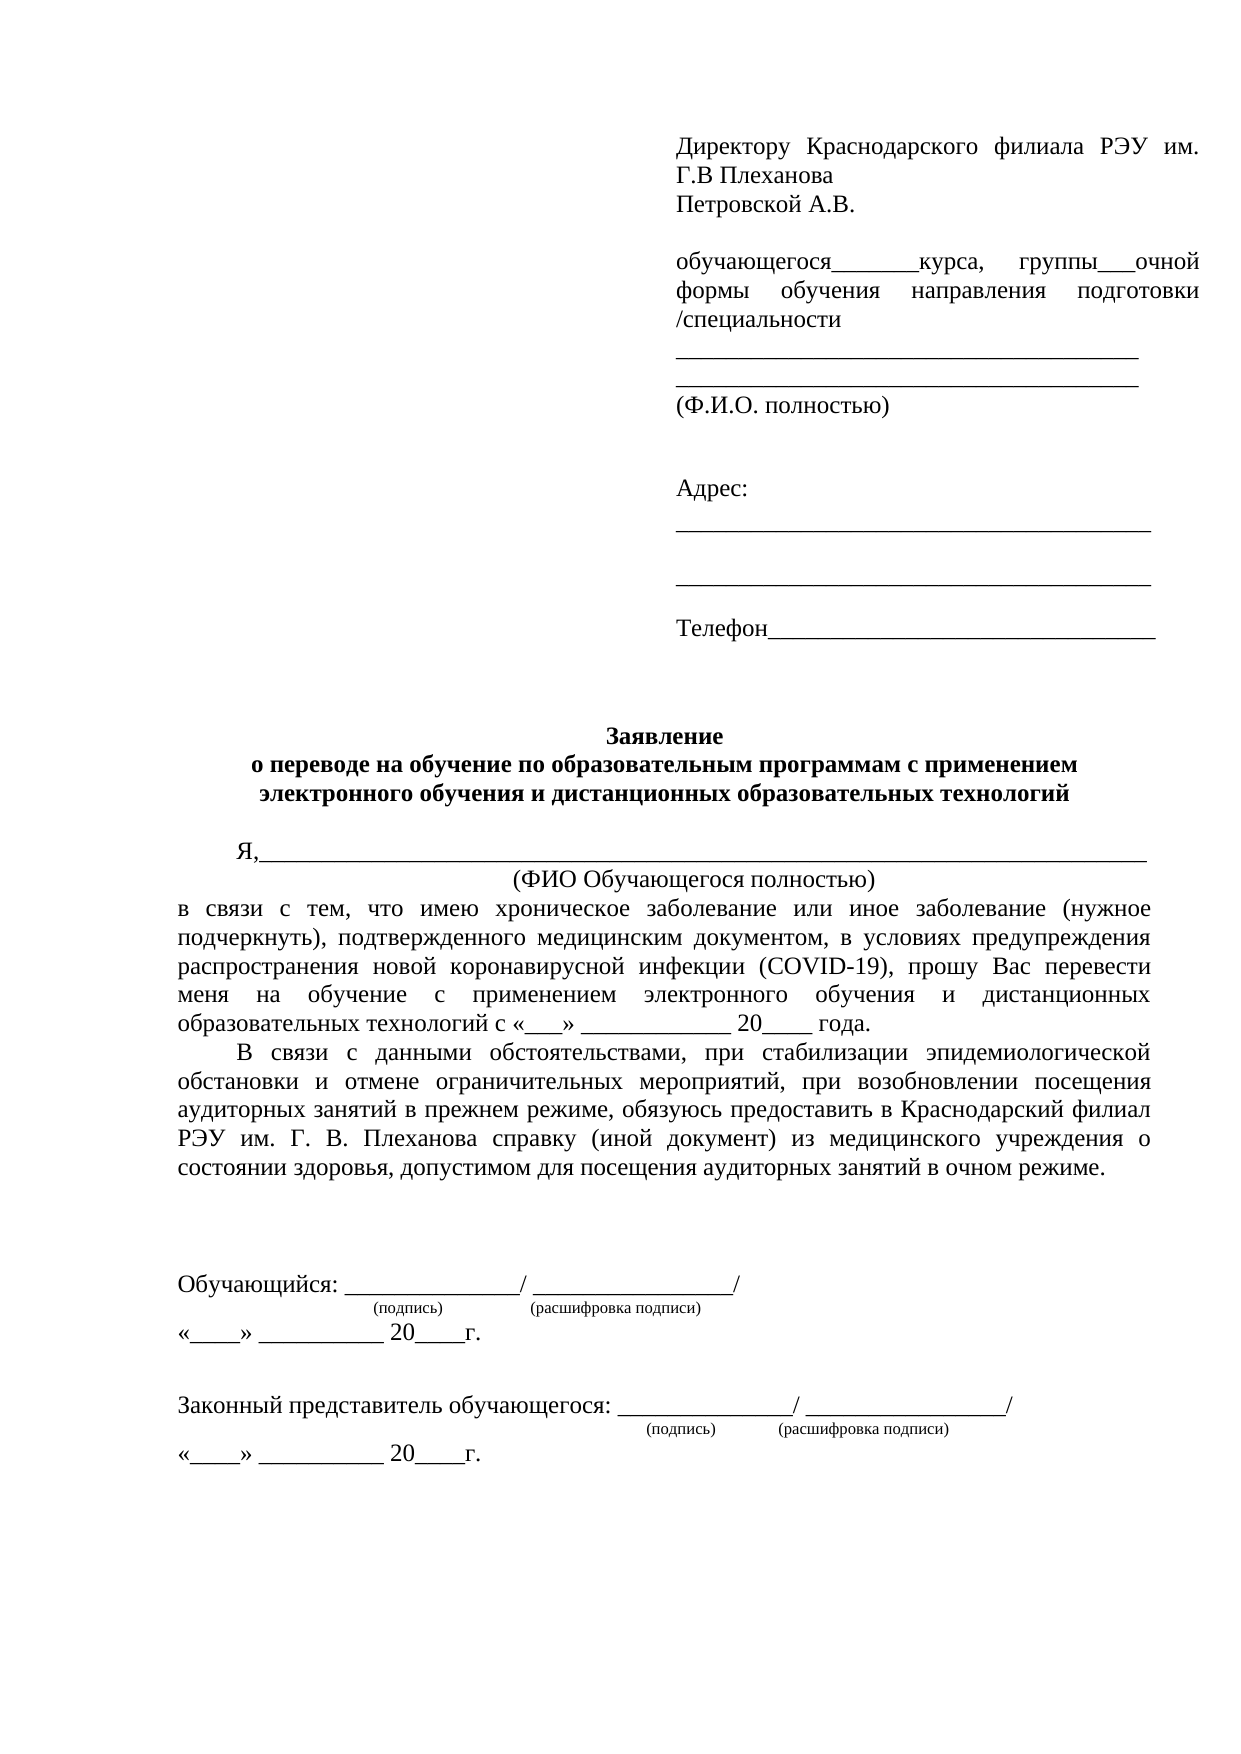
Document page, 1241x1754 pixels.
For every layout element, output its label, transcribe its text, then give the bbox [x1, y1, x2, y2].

text Обучающийся: ______________/ ________________/ [177, 1269, 1152, 1298]
text (подпись) (расшифровка подписи) [177, 1298, 1152, 1317]
text Законный представитель обучающегося: ______________/ ________________/ [177, 1390, 1152, 1418]
text (ФИО Обучающегося полностью) [177, 864, 1152, 893]
text «____» __________ 20____г. [177, 1317, 1152, 1346]
text «____» __________ 20____г. [177, 1438, 1152, 1466]
text В связи с данными обстоятельствами, при стабилизации эпидемиологической обстановки и отмене ограничительных мероприятий, при возобновлении посещения аудиторных занятий в прежнем режиме, обязуюсь предоставить в Краснодарский филиал РЭУ им. Г. В. Плеханова справку (иной документ) из медицинского учреждения о состоянии здоровья, допустимом для посещения аудиторных занятий в очном режиме. [177, 1037, 1152, 1181]
text Я,_______________________________________________________________________ [177, 836, 1152, 864]
text (подпись) (расшифровка подписи) [177, 1418, 1152, 1438]
text Заявление [177, 721, 1152, 749]
text в связи с тем, что имею хроническое заболевание или иное заболевание (нужное подчеркнуть), подтвержденного медицинским документом, в условиях предупреждения распространения новой коронавирусной инфекции (COVID-19), прошу Вас перевести меня на обучение с применением электронного обучения и дистанционных образовательных технологий с «___» ____________ 20____ года. [177, 893, 1152, 1037]
text о переводе на обучение по образовательным программам с применением электронного обучения и дистанционных образовательных технологий [177, 749, 1152, 807]
table_header Директору Краснодарского филиала РЭУ им. Г.В Плеханова Петровской А.В. обучающегося_______курса, группы___очной формы обучения направления подготовки /специальности _____________________________________ _____________________________________ (Ф.И.О. полностью) Адрес: ______________________________________ ______________________________________ Телефон_______________________________ [665, 131, 1211, 667]
